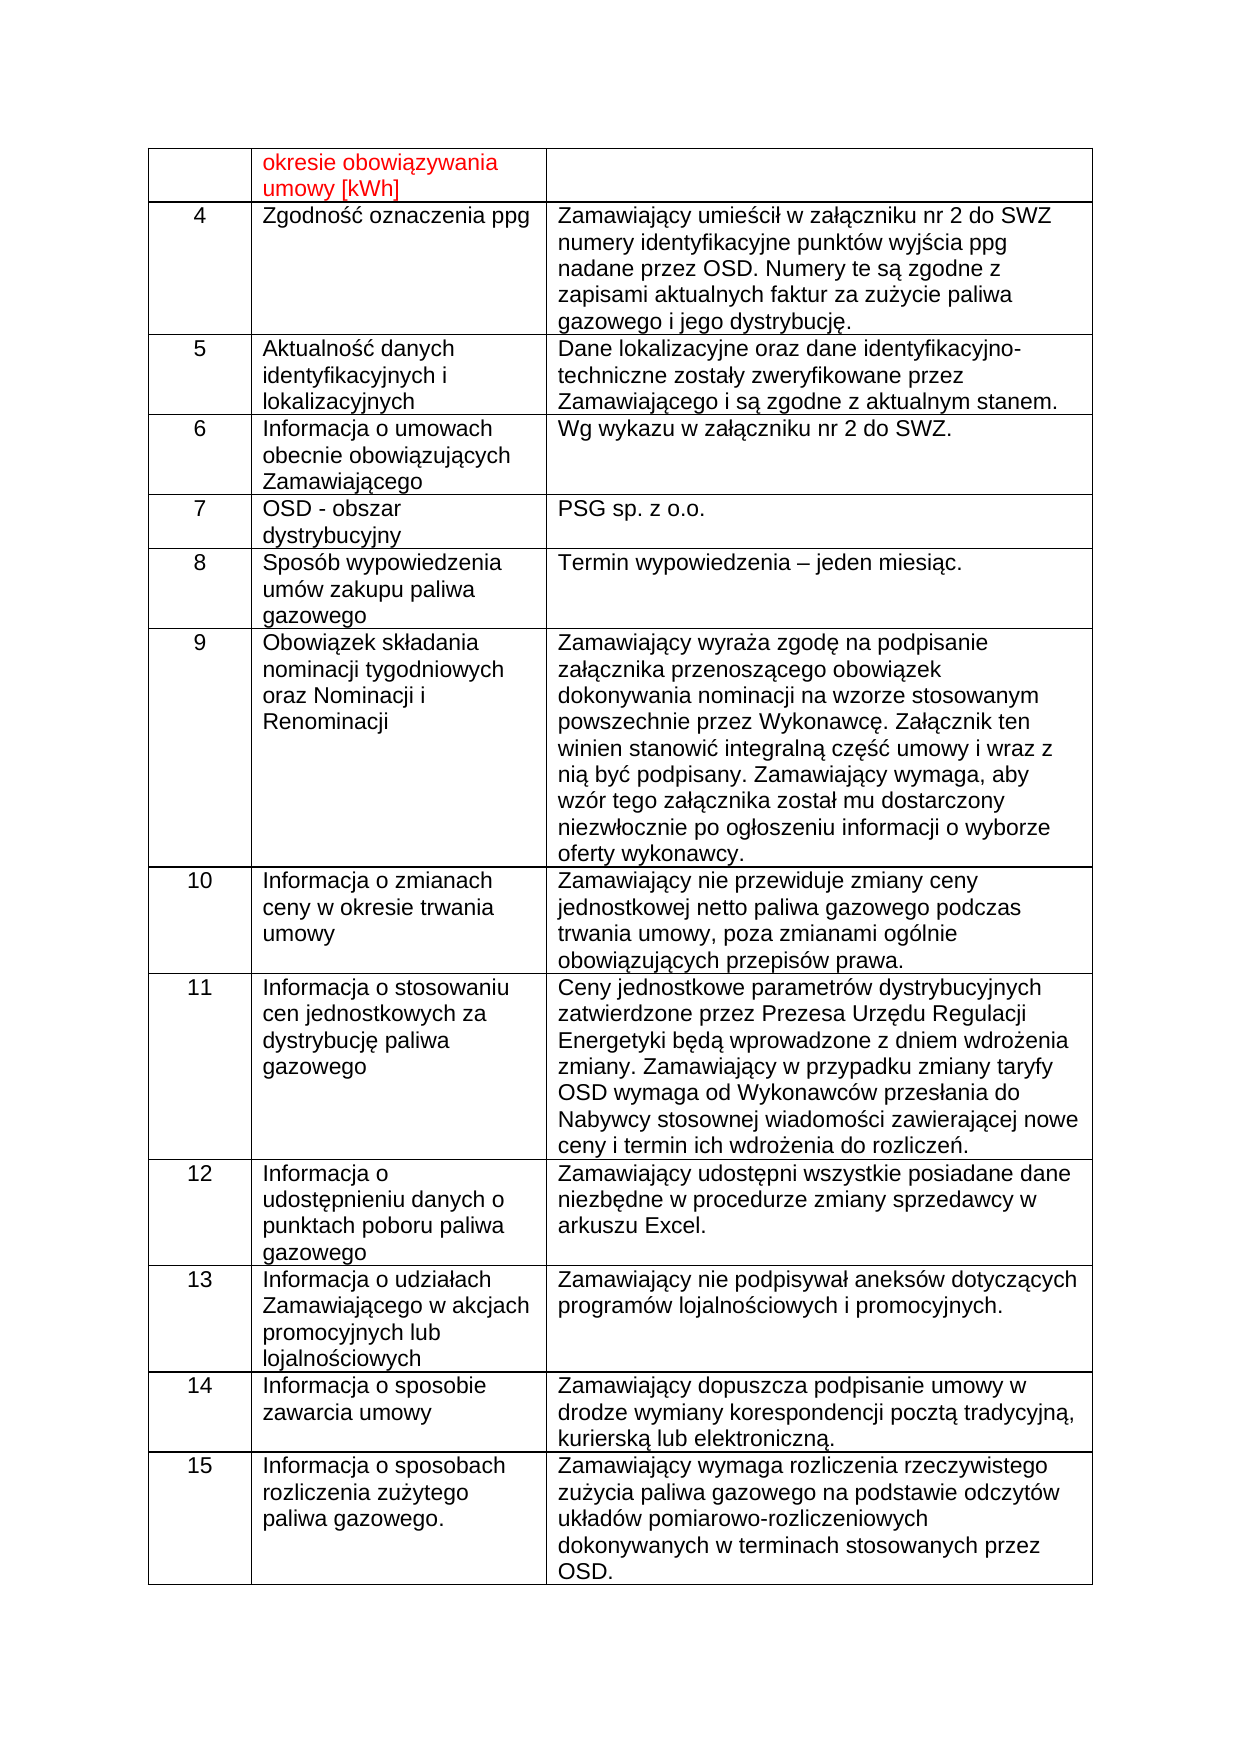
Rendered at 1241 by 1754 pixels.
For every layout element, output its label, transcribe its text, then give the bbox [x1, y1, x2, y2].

table_cell 10 [149, 868, 251, 973]
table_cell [252, 149, 546, 201]
table_cell Ceny jednostkowe parametrów dystrybucyjnych zatwierdzone przez Prezesa Urzędu Regulacji Energetyki będą wprowadzone z dniem wdrożenia zmiany. Zamawiający w przypadku zmiany taryfy OSD wymaga od Wykonawców przesłania do Nabywcy stosownej wiadomości zawierającej nowe ceny i termin ich wdrożenia do rozliczeń. [547, 974, 1092, 1158]
table_cell Zamawiający umieścił w załączniku nr 2 do SWZ numery identyfikacyjne punktów wyjścia ppg nadane przez OSD. Numery te są zgodne z zapisami aktualnych faktur za zużycie paliwa gazowego i jego dystrybucję. [547, 203, 1092, 334]
table_cell 8 [149, 549, 251, 628]
table_cell 14 [149, 1373, 251, 1451]
table_cell Zgodność oznaczenia ppg [252, 203, 546, 334]
table_cell Zamawiający nie podpisywał aneksów dotyczących programów lojalnościowych i promocyjnych. [547, 1266, 1092, 1371]
table_cell Aktualność danych identyfikacyjnych i lokalizacyjnych [252, 335, 546, 414]
table_cell Termin wypowiedzenia – jeden miesiąc. [547, 549, 1092, 628]
table_cell OSD - obszar dystrybucyjny [252, 495, 546, 548]
table_cell 3 [149, 149, 251, 201]
table_cell Dane lokalizacyjne oraz dane identyfikacyjno-techniczne zostały zweryfikowane przez Zamawiającego i są zgodne z aktualnym stanem. [547, 335, 1092, 414]
table_cell 5 [149, 335, 251, 414]
table_cell 9 [149, 629, 251, 866]
table_cell Informacja o zmianach ceny w okresie trwania umowy [252, 868, 546, 973]
table_cell Informacja o sposobie zawarcia umowy [252, 1373, 546, 1451]
table_cell Wg wykazu w załączniku nr 2 do SWZ. [547, 415, 1092, 494]
table_cell Zamawiający dopuszcza podpisanie umowy w drodze wymiany korespondencji pocztą tradycyjną, kurierską lub elektroniczną. [547, 1373, 1092, 1451]
table_cell 15 [149, 1453, 251, 1584]
table_cell Obowiązek składania nominacji tygodniowych oraz Nominacji i Renominacji [252, 629, 546, 866]
table_cell Zamawiający udostępni wszystkie posiadane dane niezbędne w procedurze zmiany sprzedawcy w arkuszu Excel. [547, 1160, 1092, 1265]
table_cell PSG sp. z o.o. [547, 495, 1092, 548]
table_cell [252, 1453, 546, 1584]
table_cell Informacja o stosowaniu cen jednostkowych za dystrybucję paliwa gazowego [252, 974, 546, 1158]
table_cell 7 [149, 495, 251, 548]
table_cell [547, 1453, 1092, 1584]
table_cell 13 [149, 1266, 251, 1371]
table_cell Zamawiający nie przewiduje zmiany ceny jednostkowej netto paliwa gazowego podczas trwania umowy, poza zmianami ogólnie obowiązujących przepisów prawa. [547, 868, 1092, 973]
table_cell 4 [149, 203, 251, 334]
table_cell 12 [149, 1160, 251, 1265]
table_cell 11 [149, 974, 251, 1158]
table_cell Informacja o umowach obecnie obowiązujących Zamawiającego [252, 415, 546, 494]
table_cell Sposób wypowiedzenia umów zakupu paliwa gazowego [252, 549, 546, 628]
table_cell Informacja o udziałach Zamawiającego w akcjach promocyjnych lub lojalnościowych [252, 1266, 546, 1371]
table_cell Informacja o udostępnieniu danych o punktach poboru paliwa gazowego [252, 1160, 546, 1265]
table_cell 6 [149, 415, 251, 494]
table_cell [547, 149, 1092, 201]
table_cell Zamawiający wyraża zgodę na podpisanie załącznika przenoszącego obowiązek dokonywania nominacji na wzorze stosowanym powszechnie przez Wykonawcę. Załącznik ten winien stanowić integralną część umowy i wraz z nią być podpisany. Zamawiający wymaga, aby wzór tego załącznika został mu dostarczony niezwłocznie po ogłoszeniu informacji o wyborze oferty wykonawcy. [547, 629, 1092, 866]
